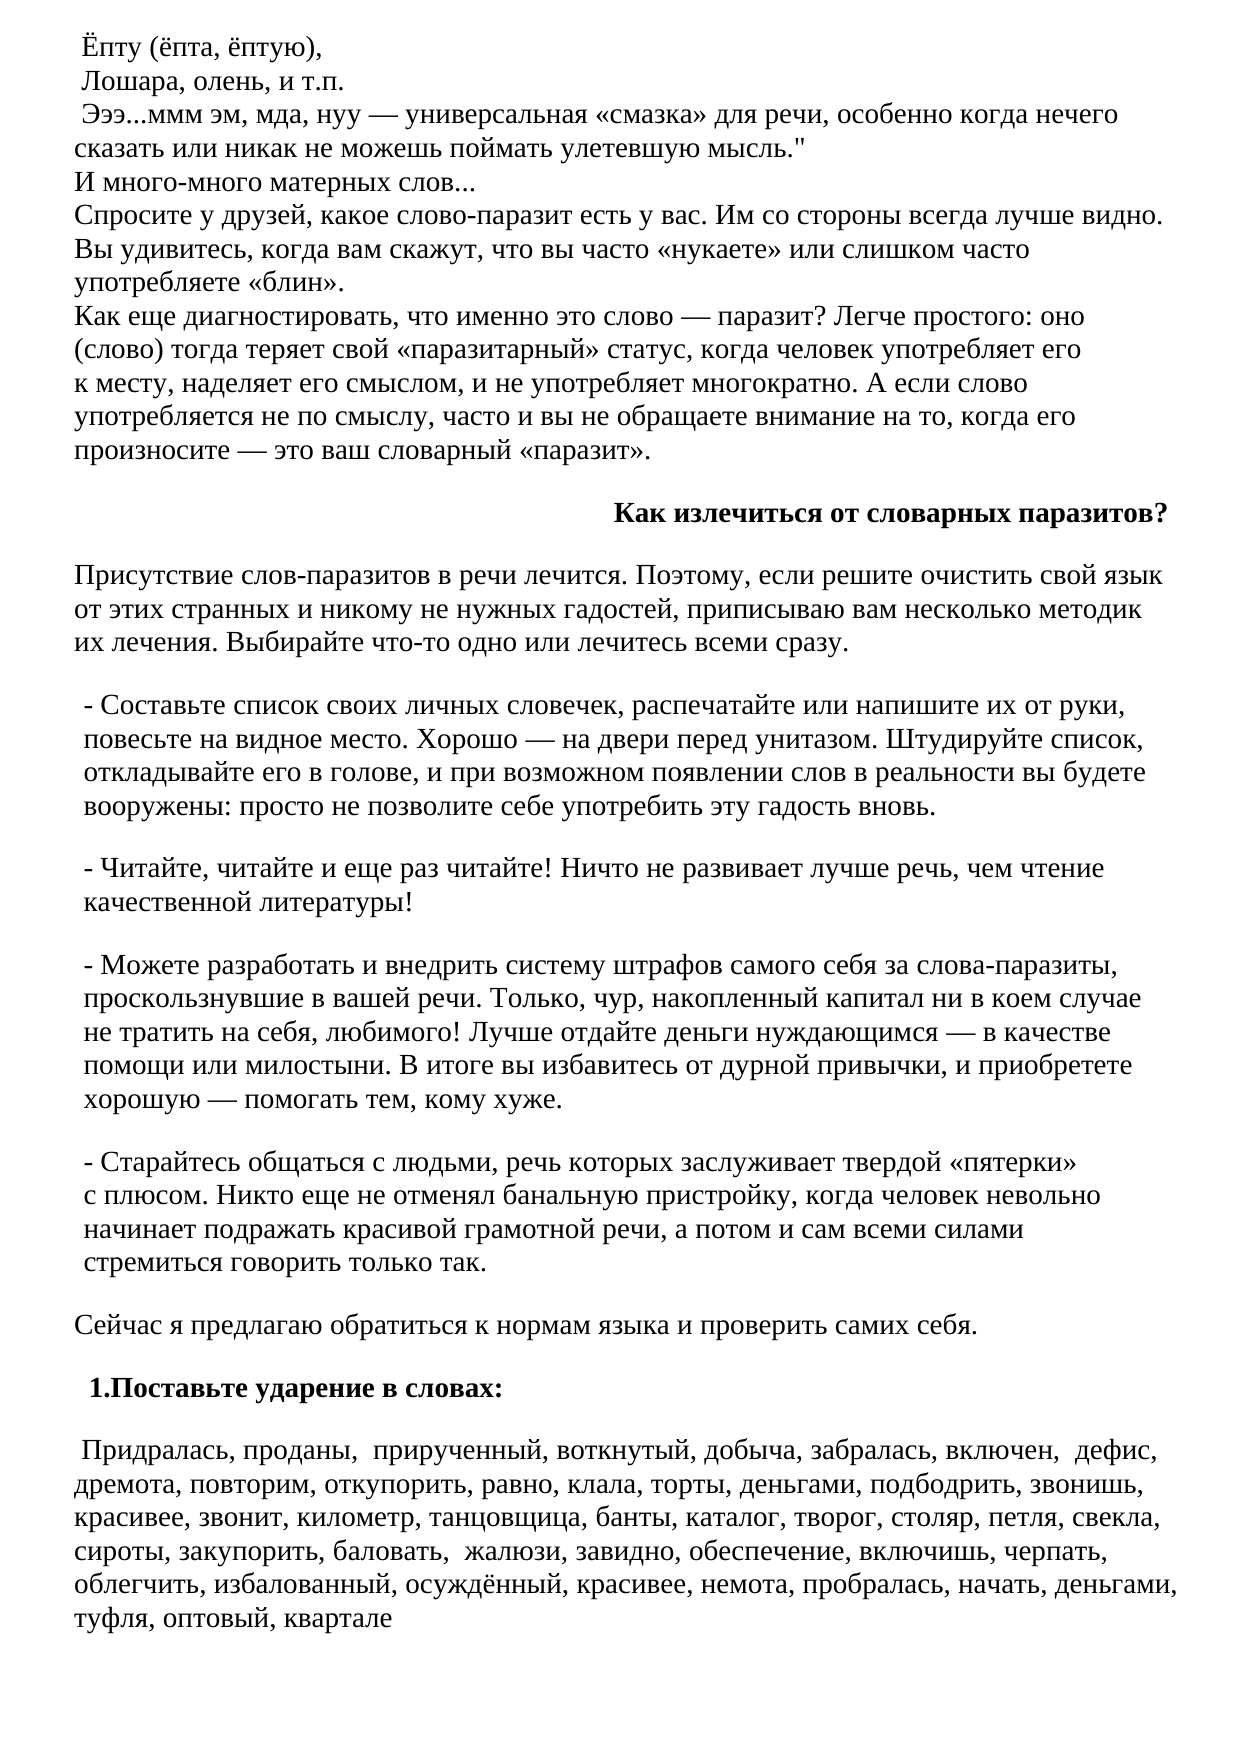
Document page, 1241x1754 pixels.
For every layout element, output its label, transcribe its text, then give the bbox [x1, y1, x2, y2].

subtitle Как излечиться от словарных паразитов? [74, 495, 1181, 528]
text Придралась, проданы, прирученный, воткнутый, добыча, забралась, включен, дефис, дремота, повторим, откупорить, равно, клала, торты, деньгами, подбодрить, звонишь, красивее, звонит, километр, танцовщица, банты, каталог, творог, столяр, петля, свекла, сироты, закупорить, баловать, жалюзи, завидно, обеспечение, включишь, черпать, облегчить, избалованный, осуждённый, красивее, немота, пробралась, начать, деньгами, туфля, оптовый, квартале [74, 1432, 1181, 1634]
text - Составьте список своих личных словечек, распечатайте или напишите их от руки, повесьте на видное место. Хорошо — на двери перед унитазом. Штудируйте список, откладывайте его в голове, и при возможном появлении слов в реальности вы будете вооружены: просто не позволите себе употребить эту гадость вновь. [83, 687, 1170, 821]
text Присутствие слов-паразитов в речи лечится. Поэтому, если решите очистить свой язык от этих странных и никому не нужных гадостей, приписываю вам несколько методик их лечения. Выбирайте что-то одно или лечитесь всеми сразу. [74, 557, 1181, 658]
text - Читайте, читайте и еще раз читайте! Ничто не развивает лучше речь, чем чтение качественной литературы! [83, 851, 1170, 918]
text 1.Поставьте ударение в словах: [74, 1370, 1170, 1403]
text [74, 29, 1181, 466]
text - Старайтесь общаться с людьми, речь которых заслуживает твердой «пятерки» с плюсом. Никто еще не отменял банальную пристройку, когда человек невольно начинает подражать красивой грамотной речи, а потом и сам всеми силами стремиться говорить только так. [83, 1144, 1170, 1278]
text Сейчас я предлагаю обратиться к нормам языка и проверить самих себя. [74, 1307, 1181, 1341]
text - Можете разработать и внедрить систему штрафов самого себя за слова-паразиты, проскользнувшие в вашей речи. Только, чур, накопленный капитал ни в коем случае не тратить на себя, любимого! Лучше отдайте деньги нуждающимся — в качестве помощи или милостыни. В итоге вы избавитесь от дурной привычки, и приобретете хорошую — помогать тем, кому хуже. [83, 947, 1170, 1114]
